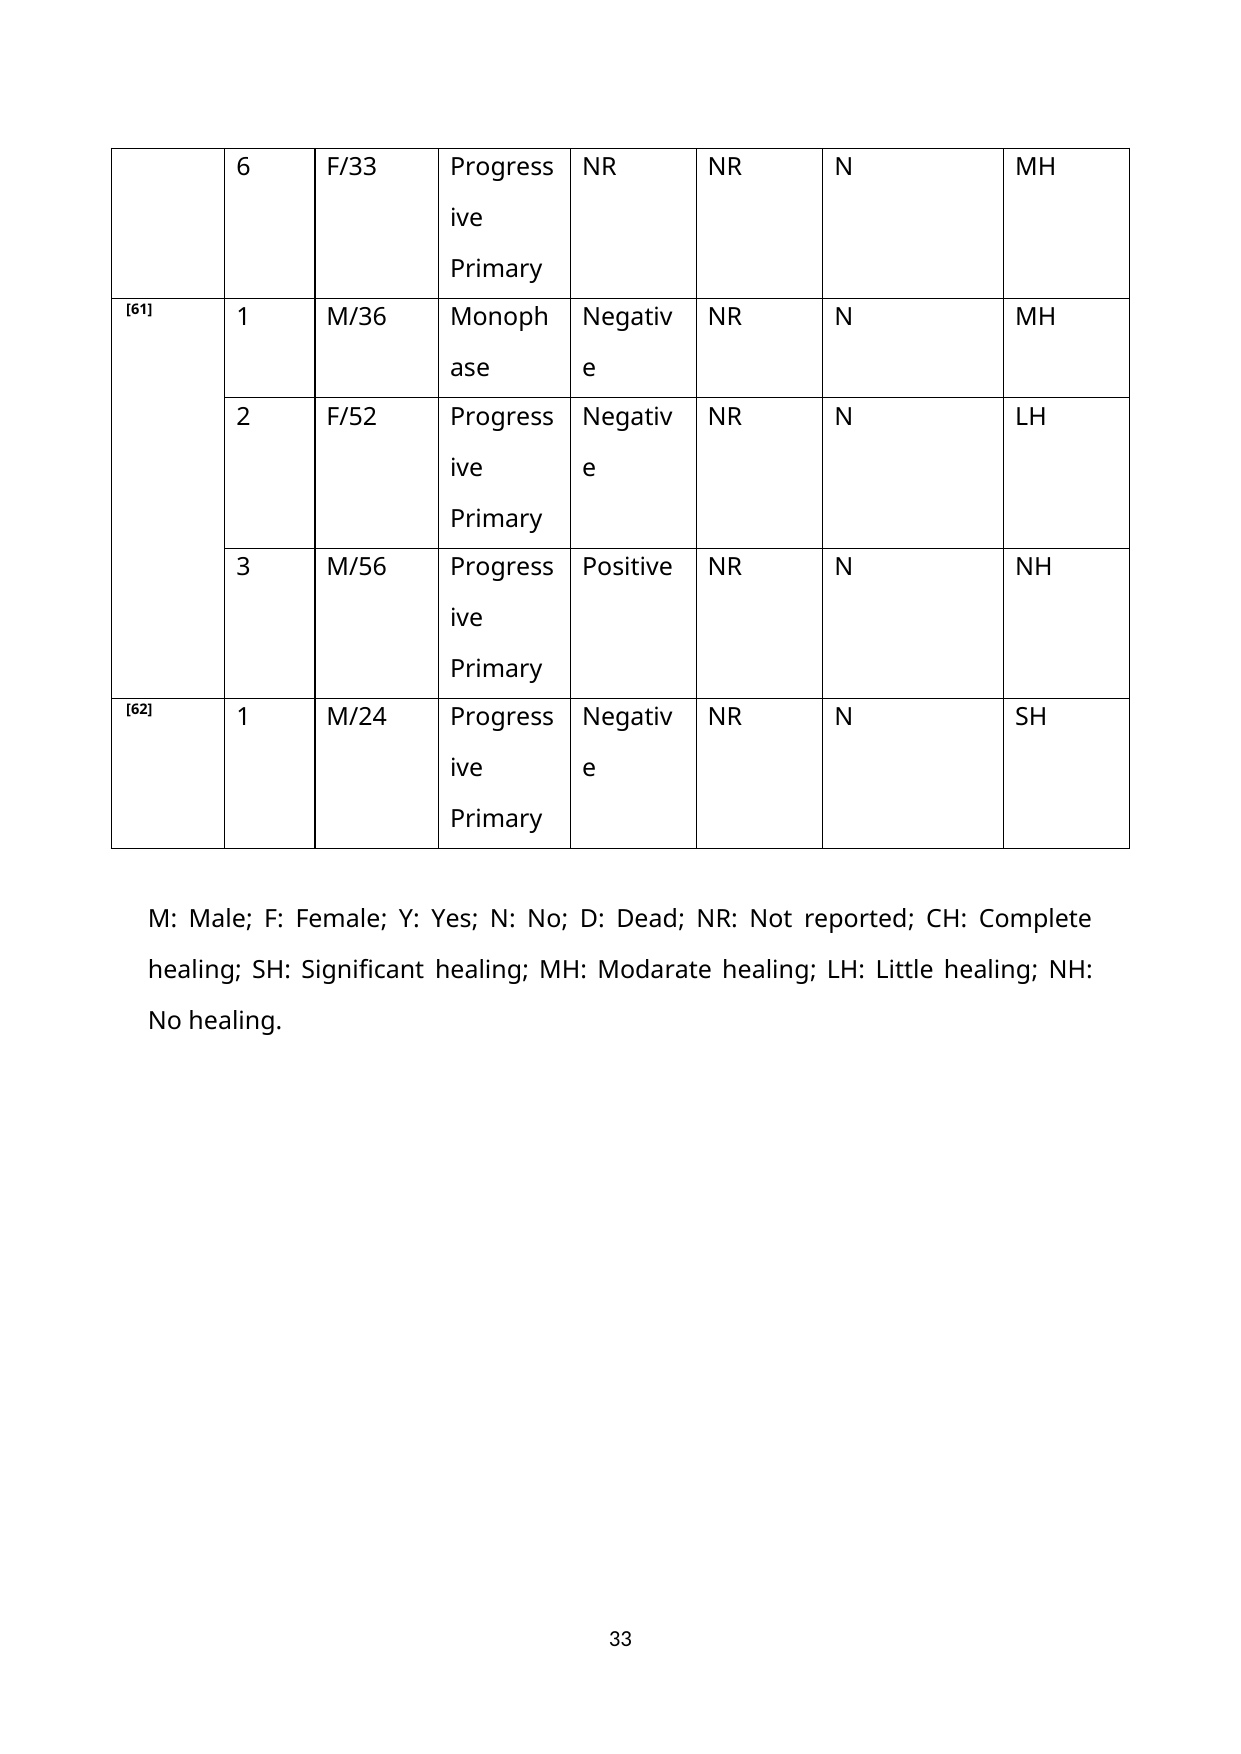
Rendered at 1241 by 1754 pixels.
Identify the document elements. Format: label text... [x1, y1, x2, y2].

table_cell NR [697, 299, 822, 397]
table_cell N [823, 149, 1003, 298]
table_cell Negative [571, 299, 696, 397]
table_cell Progressive Primary [439, 699, 570, 848]
table_cell NR [697, 398, 822, 547]
table_cell N [823, 299, 1003, 397]
table_cell NH [1004, 549, 1129, 698]
table_cell 3 [225, 549, 314, 698]
table_cell Negative [571, 699, 696, 848]
table_cell N [823, 549, 1003, 698]
table_cell F/52 [316, 398, 438, 547]
table_cell Progressive Primary [439, 149, 570, 298]
table_cell SH [1004, 699, 1129, 848]
table_cell 1 [225, 299, 314, 397]
table_cell F/33 [316, 149, 438, 298]
table_cell N [823, 398, 1003, 547]
table_cell NR [571, 149, 696, 298]
table_cell Progressive Primary [439, 398, 570, 547]
text M: Male; F: Female; Y: Yes; N: No; D: Dead; NR: Not reported; CH: Complete healing; SH: Significant healing; MH: Modarate healing; LH: Little healing; NH: No healing. [148, 900, 1093, 1036]
table_cell 2 [225, 398, 314, 547]
table_cell Positive [571, 549, 696, 698]
table_cell MH [1004, 299, 1129, 397]
table_cell Monophase [439, 299, 570, 397]
table_cell MH [1004, 149, 1129, 298]
table_cell M/36 [316, 299, 438, 397]
table_cell N [823, 699, 1003, 848]
table_cell NR [697, 549, 822, 698]
table_cell M/24 [316, 699, 438, 848]
table_cell M/56 [316, 549, 438, 698]
table_cell [61] [112, 299, 224, 698]
table_cell LH [1004, 398, 1129, 547]
table_cell NR [697, 149, 822, 298]
table_cell Negative [571, 398, 696, 547]
table_cell [62] [112, 699, 224, 848]
table_cell NR [697, 699, 822, 848]
table_cell 1 [225, 699, 314, 848]
table_cell 6 [225, 149, 314, 298]
table_cell Progressive Primary [439, 549, 570, 698]
